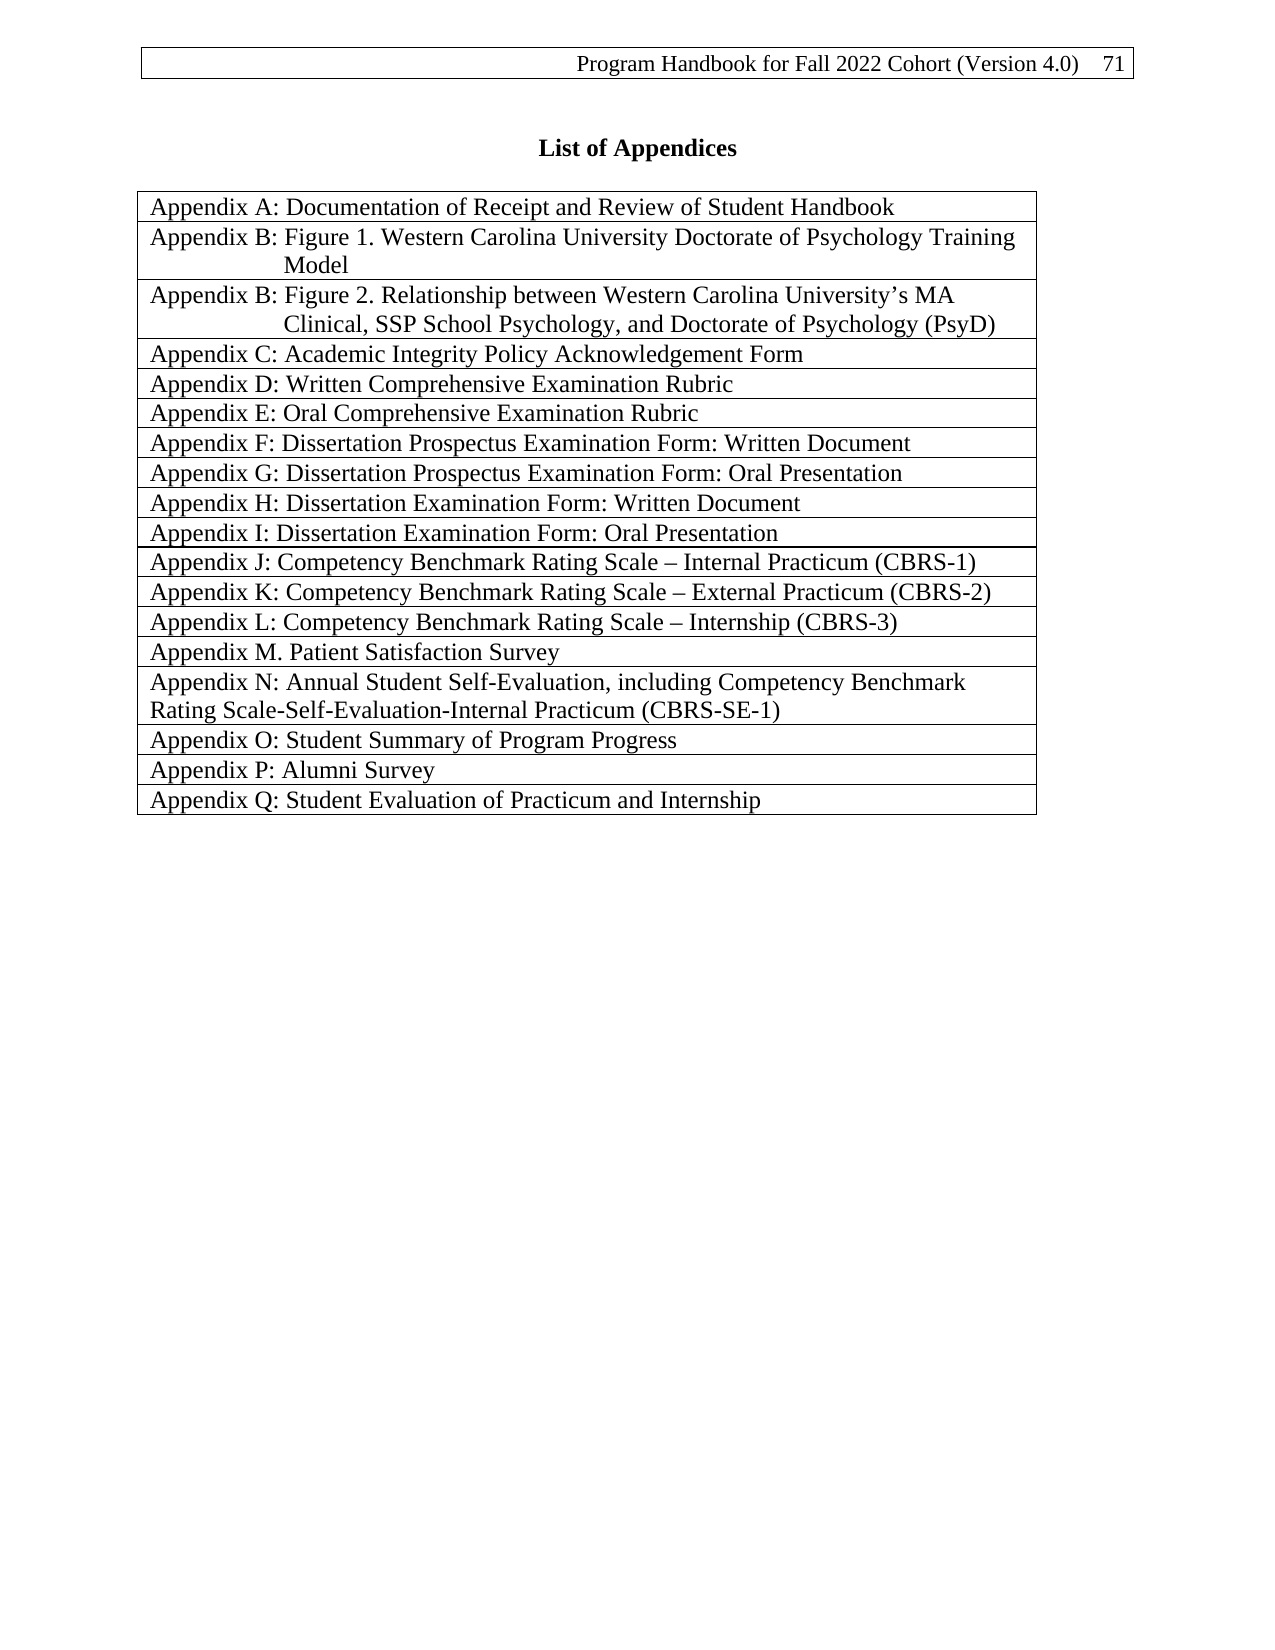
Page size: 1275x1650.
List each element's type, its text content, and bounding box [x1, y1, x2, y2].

table_cell Appendix M. Patient Satisfaction Survey [138, 637, 1036, 666]
table_cell Appendix C: Academic Integrity Policy Acknowledgement Form [138, 339, 1036, 368]
table_cell Appendix P: Alumni Survey [138, 755, 1036, 784]
table_cell Appendix O: Student Summary of Program Progress [138, 725, 1036, 754]
table_cell Appendix Q: Student Evaluation of Practicum and Internship [138, 785, 1036, 813]
text List of Appendices [150, 133, 1125, 162]
table_header Appendix A: Documentation of Receipt and Review of Student Handbook [138, 192, 1036, 221]
table_cell Appendix F: Dissertation Prospectus Examination Form: Written Document [138, 428, 1036, 457]
table_cell Appendix J: Competency Benchmark Rating Scale – Internal Practicum (CBRS-1) [138, 548, 1036, 576]
table_cell Appendix N: Annual Student Self-Evaluation, including Competency Benchmark Rating Scale-Self-Evaluation-Internal Practicum (CBRS-SE-1) [138, 667, 1036, 724]
table_cell Appendix G: Dissertation Prospectus Examination Form: Oral Presentation [138, 458, 1036, 487]
table_cell Appendix D: Written Comprehensive Examination Rubric [138, 369, 1036, 397]
table_cell Appendix K: Competency Benchmark Rating Scale – External Practicum (CBRS-2) [138, 577, 1036, 606]
table_cell Appendix I: Dissertation Examination Form: Oral Presentation [138, 518, 1036, 546]
table_cell Appendix L: Competency Benchmark Rating Scale – Internship (CBRS-3) [138, 607, 1036, 636]
table_cell Appendix E: Oral Comprehensive Examination Rubric [138, 399, 1036, 427]
table_cell Appendix H: Dissertation Examination Form: Written Document [138, 488, 1036, 517]
table_cell Appendix B: Figure 2. Relationship between Western Carolina University’s MA Clinical, SSP School Psychology, and Doctorate of Psychology (PsyD) [138, 280, 1036, 338]
table_cell Appendix B: Figure 1. Western Carolina University Doctorate of Psychology Training Model [138, 222, 1036, 279]
